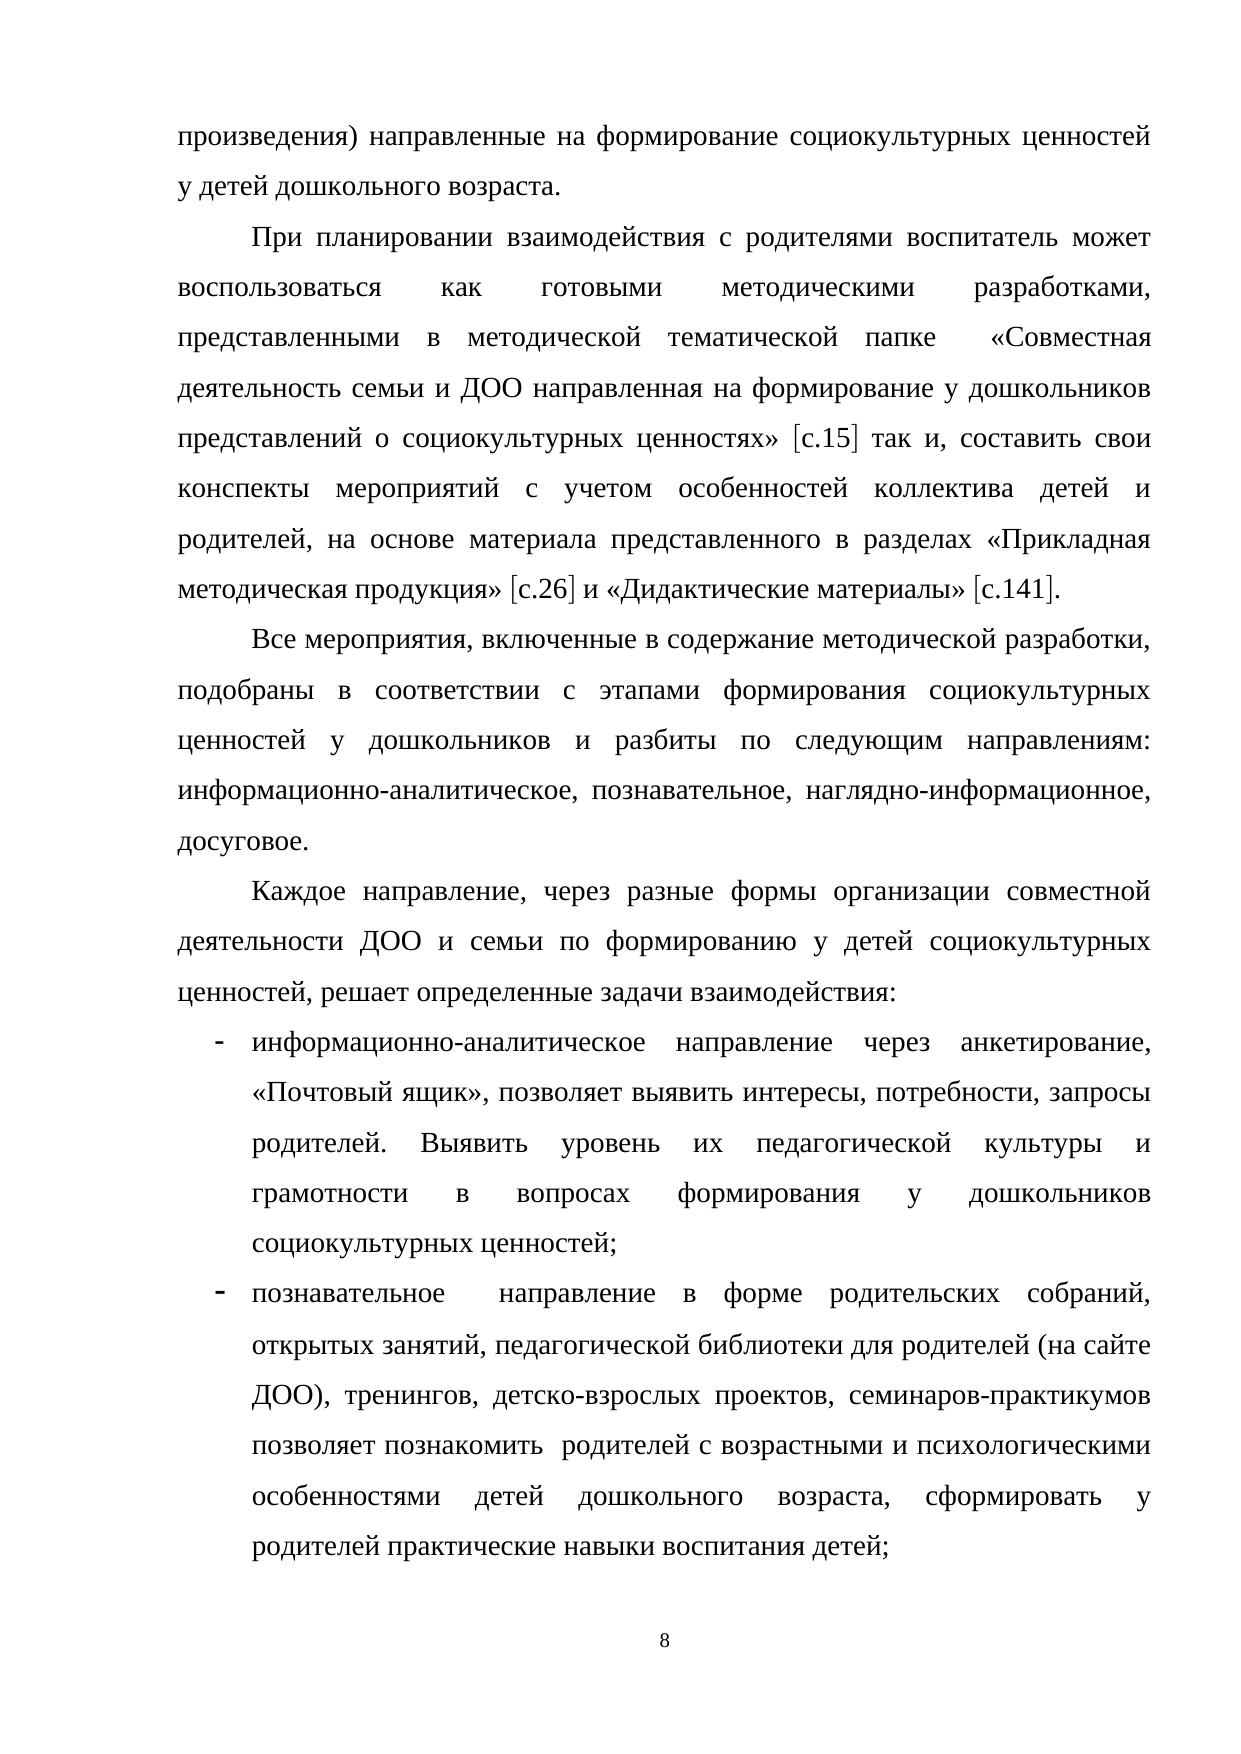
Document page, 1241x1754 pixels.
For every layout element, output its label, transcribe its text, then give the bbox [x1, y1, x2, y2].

text При планировании взаимодействия с родителями воспитатель может воспользоваться как готовыми методическими разработками, представленными в методической тематической папке «Совместная деятельность семьи и ДОО направленная на формирование у дошкольников представлений о социокультурных ценностях» с.15 так и, составить свои конспекты мероприятий с учетом особенностей коллектива детей и родителей, на основе материала представленного в разделах «Прикладная методическая продукция» с.26 и «Дидактические материалы» с.141. [177, 403, 1152, 605]
text Каждое направление, через разные формы организации совместной деятельности ДОО и семьи по формированию у детей социокультурных ценностей, решает определенные задачи взаимодействия: [177, 873, 1152, 1007]
text При планировании взаимодействия с родителями воспитатель может воспользоваться как готовыми методическими разработками, представленными в методической тематической папке «Совместная деятельность семьи и ДОО направленная на формирование у дошкольников представлений о социокультурных ценностях» с.15 так и, составить свои конспекты мероприятий с учетом особенностей коллектива детей и родителей, на основе материала представленного в разделах «Прикладная методическая продукция» с.26 и «Дидактические материалы» с.141. [177, 219, 1152, 370]
text Все мероприятия, включенные в содержание методической разработки, подобраны в соответствии с этапами формирования социокультурных ценностей у дошкольников и разбиты по следующим направлениям: информационно-аналитическое, познавательное, наглядно-информационное, досуговое. [177, 621, 1152, 856]
list познавательное направление в форме родительских собраний, открытых занятий, педагогической библиотеки для родителей (на сайте ДОО), тренингов, детско-взрослых проектов, семинаров-практикумов позволяет познакомить родителей с возрастными и психологическими особенностями детей дошкольного возраста, сформировать у родителей практические навыки воспитания детей; [214, 1276, 1152, 1562]
list информационно-аналитическое направление через анкетирование, «Почтовый ящик», позволяет выявить интересы, потребности, запросы родителей. Выявить уровень их педагогической культуры и грамотности в вопросах формирования у дошкольников социокультурных ценностей; [214, 1024, 1152, 1259]
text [177, 118, 1152, 202]
